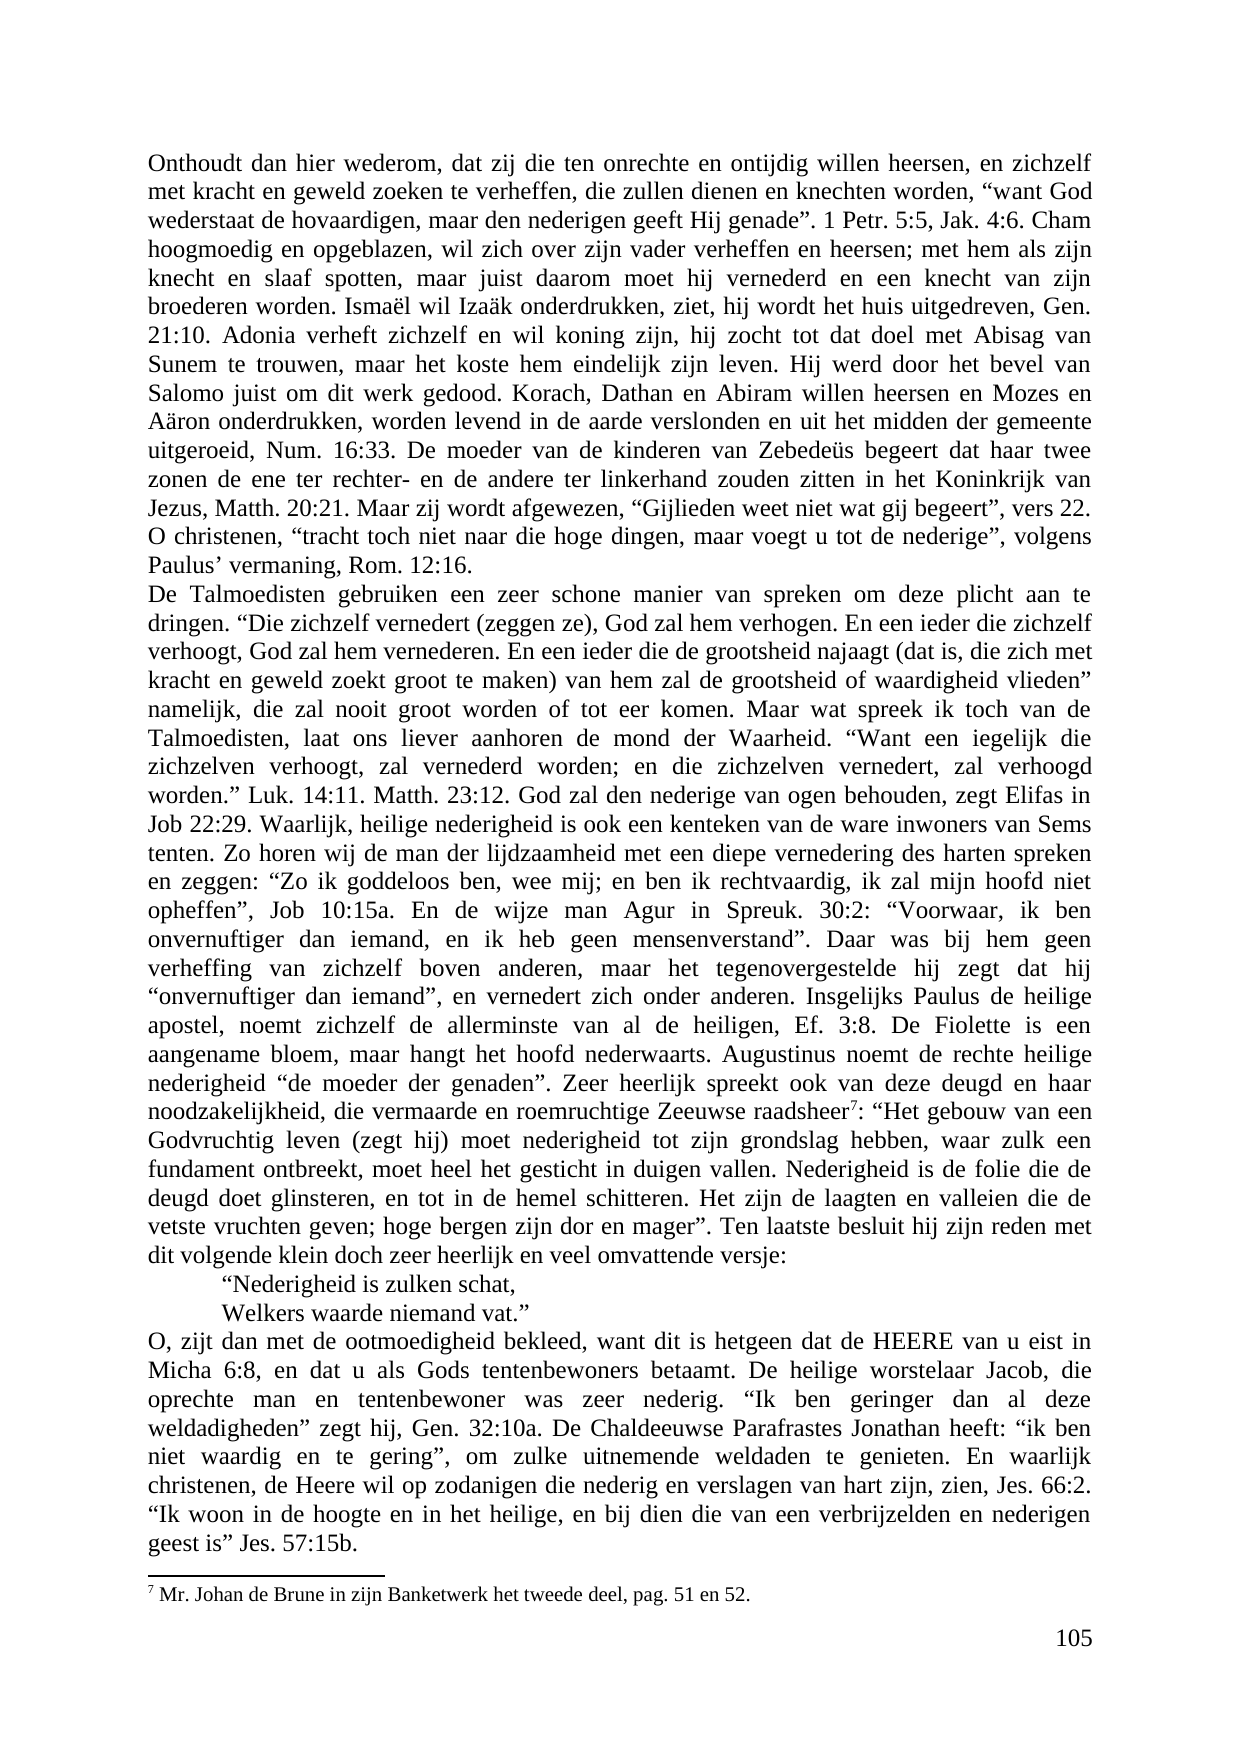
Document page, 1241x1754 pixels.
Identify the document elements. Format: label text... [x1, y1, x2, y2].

text Onthoudt dan hier wederom, dat zij die ten onrechte en ontijdig willen heersen, en zichzelf met kracht en geweld zoeken te verheffen, die zullen dienen en knechten worden, “want God wederstaat de hovaardigen, maar den nederigen geeft Hij genade”. 1 Petr. 5:5, Jak. 4:6. Cham hoogmoedig en opgeblazen, wil zich over zijn vader verheffen en heersen; met hem als zijn knecht en slaaf spotten, maar juist daarom moet hij vernederd en een knecht van zijn broederen worden. Ismaël wil Izaäk onderdrukken, ziet, hij wordt het huis uitgedreven, Gen. 21:10. Adonia verheft zichzelf en wil koning zijn, hij zocht tot dat doel met Abisag van Sunem te trouwen, maar het koste hem eindelijk zijn leven. Hij werd door het bevel van Salomo juist om dit werk gedood. Korach, Dathan en Abiram willen heersen en Mozes en Aäron onderdrukken, worden levend in de aarde verslonden en uit het midden der gemeente uitgeroeid, Num. 16:33. De moeder van de kinderen van Zebedeüs begeert dat haar twee zonen de ene ter rechter- en de andere ter linkerhand zouden zitten in het Koninkrijk van Jezus, Matth. 20:21. Maar zij wordt afgewezen, “Gijlieden weet niet wat gij begeert”, vers 22. O christenen, “tracht toch niet naar die hoge dingen, maar voegt u tot de nederige”, volgens Paulus’ vermaning, Rom. 12:16. [148, 148, 1093, 579]
text O, zijt dan met de ootmoedigheid bekleed, want dit is hetgeen dat de HEERE van u eist in Micha 6:8, en dat u als Gods tentenbewoners betaamt. De heilige worstelaar Jacob, die oprechte man en tentenbewoner was zeer nederig. “Ik ben geringer dan al deze weldadigheden” zegt hij, Gen. 32:10a. De Chaldeeuwse Parafrastes Jonathan heeft: “ik ben niet waardig en te gering”, om zulke uitnemende weldaden te genieten. En waarlijk christenen, de Heere wil op zodanigen die nederig en verslagen van hart zijn, zien, Jes. 66:2. “Ik woon in de hoogte en in het heilige, en bij dien die van een verbrijzelden en nederigen geest is” Jes. 57:15b. [148, 1326, 1093, 1556]
text De Talmoedisten gebruiken een zeer schone manier van spreken om deze plicht aan te dringen. “Die zichzelf vernedert (zeggen ze), God zal hem verhogen. En een ieder die zichzelf verhoogt, God zal hem vernederen. En een ieder die de grootsheid najaagt (dat is, die zich met kracht en geweld zoekt groot te maken) van hem zal de grootsheid of waardigheid vlieden” namelijk, die zal nooit groot worden of tot eer komen. Maar wat spreek ik toch van de Talmoedisten, laat ons liever aanhoren de mond der Waarheid. “Want een iegelijk die zichzelven verhoogt, zal vernederd worden; en die zichzelven vernedert, zal verhoogd worden.” Luk. 14:11. Matth. 23:12. God zal den nederige van ogen behouden, zegt Elifas in Job 22:29. Waarlijk, heilige nederigheid is ook een kenteken van de ware inwoners van Sems tenten. Zo horen wij de man der lijdzaamheid met een diepe vernedering des harten spreken en zeggen: “Zo ik goddeloos ben, wee mij; en ben ik rechtvaardig, ik zal mijn hoofd niet opheffen”, Job 10:15a. En de wijze man Agur in Spreuk. 30:2: “Voorwaar, ik ben onvernuftiger dan iemand, en ik heb geen mensenverstand”. Daar was bij hem geen verheffing van zichzelf boven anderen, maar het tegenovergestelde hij zegt dat hij “onvernuftiger dan iemand”, en vernedert zich onder anderen. Insgelijks Paulus de heilige apostel, noemt zichzelf de allerminste van al de heiligen, Ef. 3:8. De Fiolette is een aangename bloem, maar hangt het hoofd nederwaarts. Augustinus noemt de rechte heilige nederigheid “de moeder der genaden”. Zeer heerlijk spreekt ook van deze deugd en haar noodzakelijkheid, die vermaarde en roemruchtige Zeeuwse raadsheer: “Het gebouw van een Godvruchtig leven (zegt hij) moet nederigheid tot zijn grondslag hebben, waar zulk een fundament ontbreekt, moet heel het gesticht in duigen vallen. Nederigheid is de folie die de deugd doet glinsteren, en tot in de hemel schitteren. Het zijn de laagten en valleien die de vetste vruchten geven; hoge bergen zijn dor en mager”. Ten laatste besluit hij zijn reden met dit volgende klein doch zeer heerlijk en veel omvattende versje: [148, 579, 1093, 1269]
text “Nederigheid is zulken schat, [148, 1269, 1093, 1298]
text Welkers waarde niemand vat.” [148, 1298, 1093, 1326]
